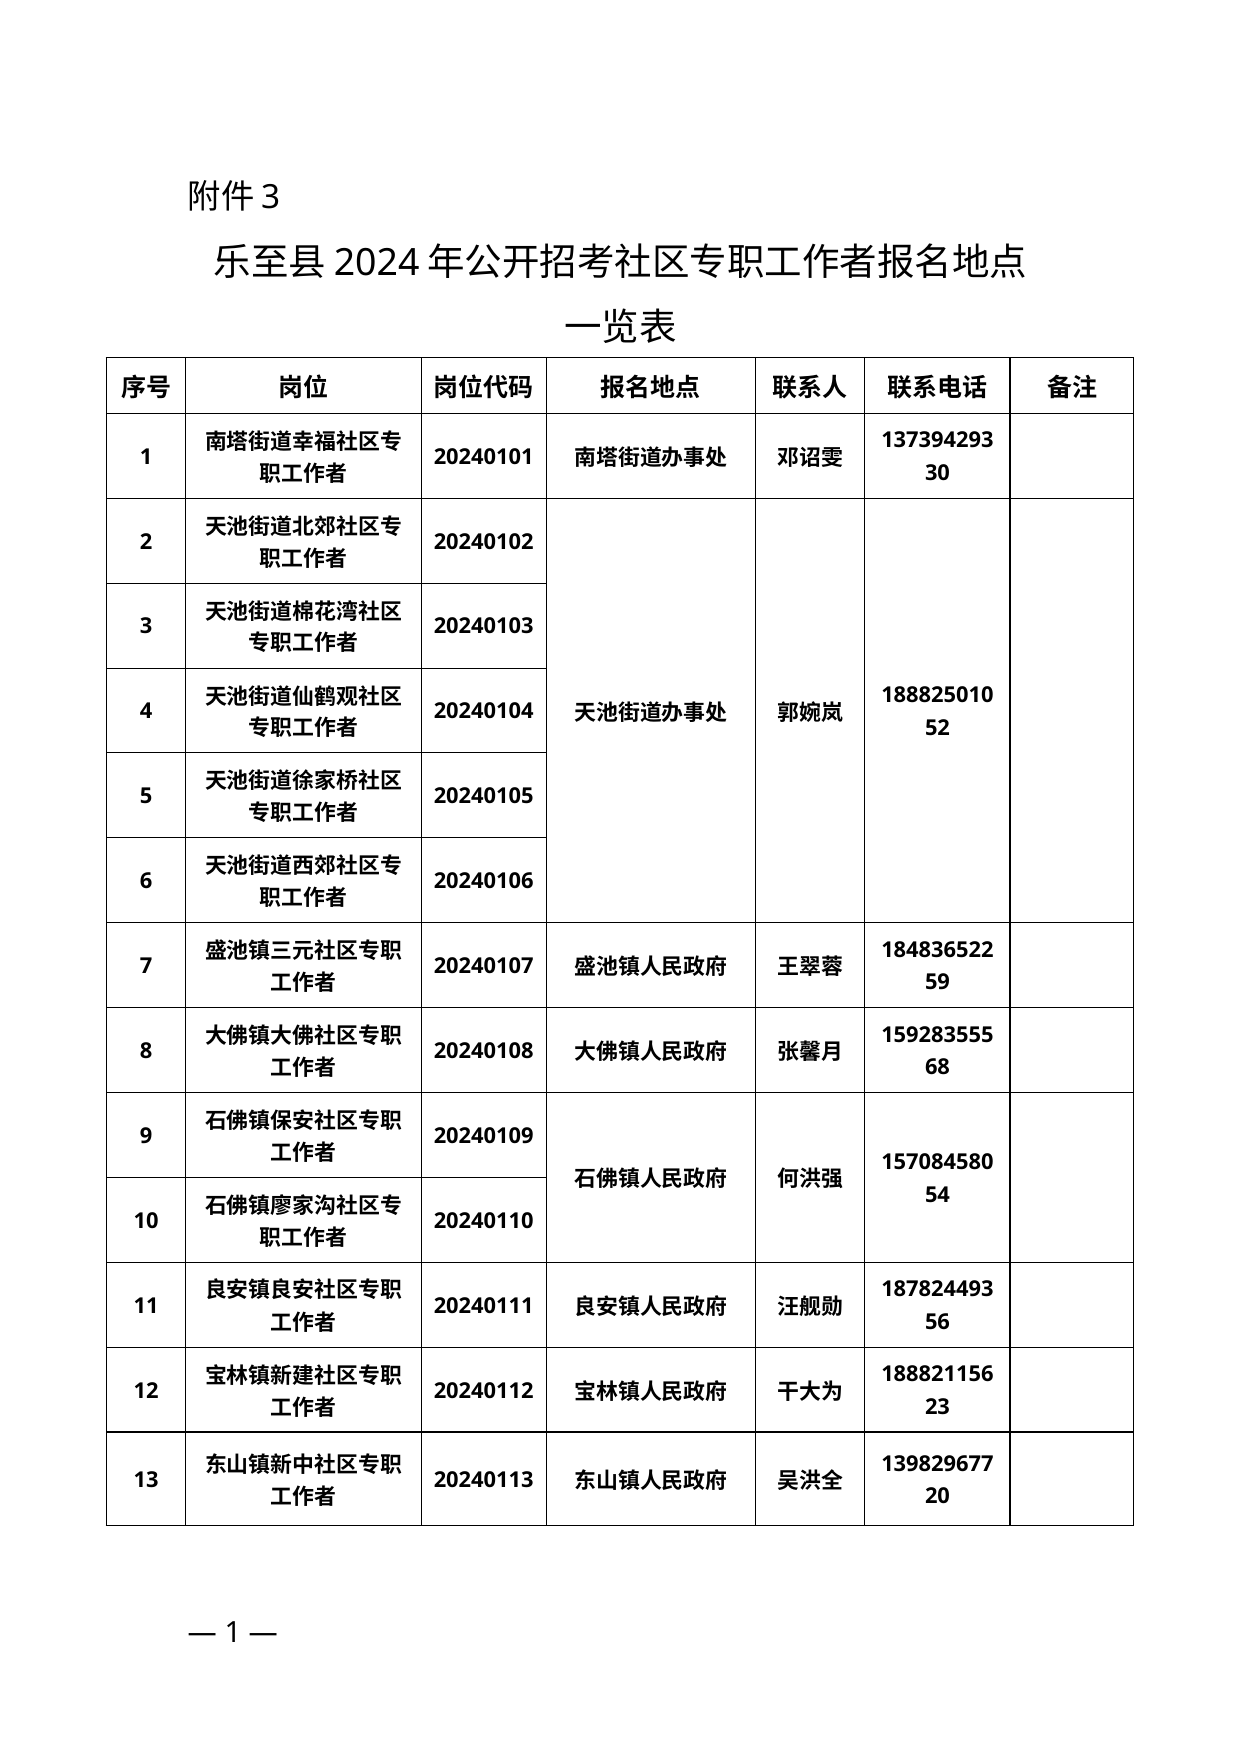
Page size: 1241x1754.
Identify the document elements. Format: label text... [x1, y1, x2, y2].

table_header 序号 [107, 358, 185, 413]
table_cell [1011, 1263, 1133, 1347]
text 附件3 [187, 162, 1053, 227]
table_cell 良安镇人民政府 [547, 1263, 755, 1347]
table_cell 吴洪全 [756, 1433, 864, 1525]
table_cell 8 [107, 1008, 185, 1092]
table_cell 何洪强 [756, 1093, 864, 1262]
table_cell [1011, 1348, 1133, 1431]
table_header 备注 [1011, 358, 1133, 413]
table_cell 4 [107, 669, 185, 752]
table_cell 2 [107, 499, 185, 582]
text 乐至县2024年公开招考社区专职工作者报名地点 [187, 227, 1053, 292]
table_cell 大佛镇大佛社区专职工作者 [186, 1008, 421, 1092]
table_cell 12 [107, 1348, 185, 1431]
table_cell 18483652259 [865, 923, 1009, 1007]
table_cell 石佛镇人民政府 [547, 1093, 755, 1262]
table_cell 6 [107, 838, 185, 922]
table_cell 11 [107, 1263, 185, 1347]
table_cell 天池街道棉花湾社区专职工作者 [186, 584, 421, 667]
table_cell 13982967720 [865, 1433, 1009, 1525]
table_cell 3 [107, 584, 185, 667]
table_cell 1 [107, 414, 185, 498]
table_cell 石佛镇廖家沟社区专职工作者 [186, 1178, 421, 1262]
table_header 报名地点 [547, 358, 755, 413]
table_cell 20240110 [422, 1178, 546, 1262]
table_cell 郭婉岚 [756, 499, 864, 922]
table_cell 东山镇新中社区专职工作者 [186, 1433, 421, 1525]
table_cell 20240113 [422, 1433, 546, 1525]
table_header 联系人 [756, 358, 864, 413]
table_cell 20240108 [422, 1008, 546, 1092]
table_cell [1011, 1093, 1133, 1262]
table_cell [1011, 1008, 1133, 1092]
table_cell 20240105 [422, 753, 546, 837]
table_cell 天池街道北郊社区专职工作者 [186, 499, 421, 582]
table_cell 张馨月 [756, 1008, 864, 1092]
table_cell 南塔街道办事处 [547, 414, 755, 498]
table_cell 干大为 [756, 1348, 864, 1431]
table_cell 良安镇良安社区专职工作者 [186, 1263, 421, 1347]
table_header 岗位 [186, 358, 421, 413]
table_cell 天池街道西郊社区专职工作者 [186, 838, 421, 922]
table_cell 盛池镇人民政府 [547, 923, 755, 1007]
table_cell 东山镇人民政府 [547, 1433, 755, 1525]
text 一览表 [187, 292, 1053, 357]
table_cell 20240103 [422, 584, 546, 667]
table_cell 15708458054 [865, 1093, 1009, 1262]
table_cell [1011, 499, 1133, 922]
table_cell 20240109 [422, 1093, 546, 1177]
table_cell 宝林镇新建社区专职工作者 [186, 1348, 421, 1431]
table_cell 邓诏雯 [756, 414, 864, 498]
table_cell 石佛镇保安社区专职工作者 [186, 1093, 421, 1177]
table_cell 5 [107, 753, 185, 837]
table_cell 天池街道仙鹤观社区专职工作者 [186, 669, 421, 752]
table_cell 天池街道徐家桥社区专职工作者 [186, 753, 421, 837]
table_cell 18782449356 [865, 1263, 1009, 1347]
table_cell 20240111 [422, 1263, 546, 1347]
table_cell 9 [107, 1093, 185, 1177]
table_cell 天池街道办事处 [547, 499, 755, 922]
table_cell 盛池镇三元社区专职工作者 [186, 923, 421, 1007]
table_cell 18882501052 [865, 499, 1009, 922]
table_cell 宝林镇人民政府 [547, 1348, 755, 1431]
table_cell 20240107 [422, 923, 546, 1007]
table_cell 20240106 [422, 838, 546, 922]
table_cell 15928355568 [865, 1008, 1009, 1092]
table_cell [1011, 1433, 1133, 1525]
table_cell 20240101 [422, 414, 546, 498]
table_header 岗位代码 [422, 358, 546, 413]
table_cell 20240104 [422, 669, 546, 752]
table_cell 13 [107, 1433, 185, 1525]
table_cell 18882115623 [865, 1348, 1009, 1431]
table_cell 大佛镇人民政府 [547, 1008, 755, 1092]
table_cell [1011, 923, 1133, 1007]
table_cell [1011, 414, 1133, 498]
table_cell 汪舰勋 [756, 1263, 864, 1347]
table_cell 南塔街道幸福社区专职工作者 [186, 414, 421, 498]
table_cell 13739429330 [865, 414, 1009, 498]
table_cell 王翠蓉 [756, 923, 864, 1007]
table_cell 20240112 [422, 1348, 546, 1431]
table_cell 10 [107, 1178, 185, 1262]
table_cell 20240102 [422, 499, 546, 582]
table_header 联系电话 [865, 358, 1009, 413]
table_cell 7 [107, 923, 185, 1007]
